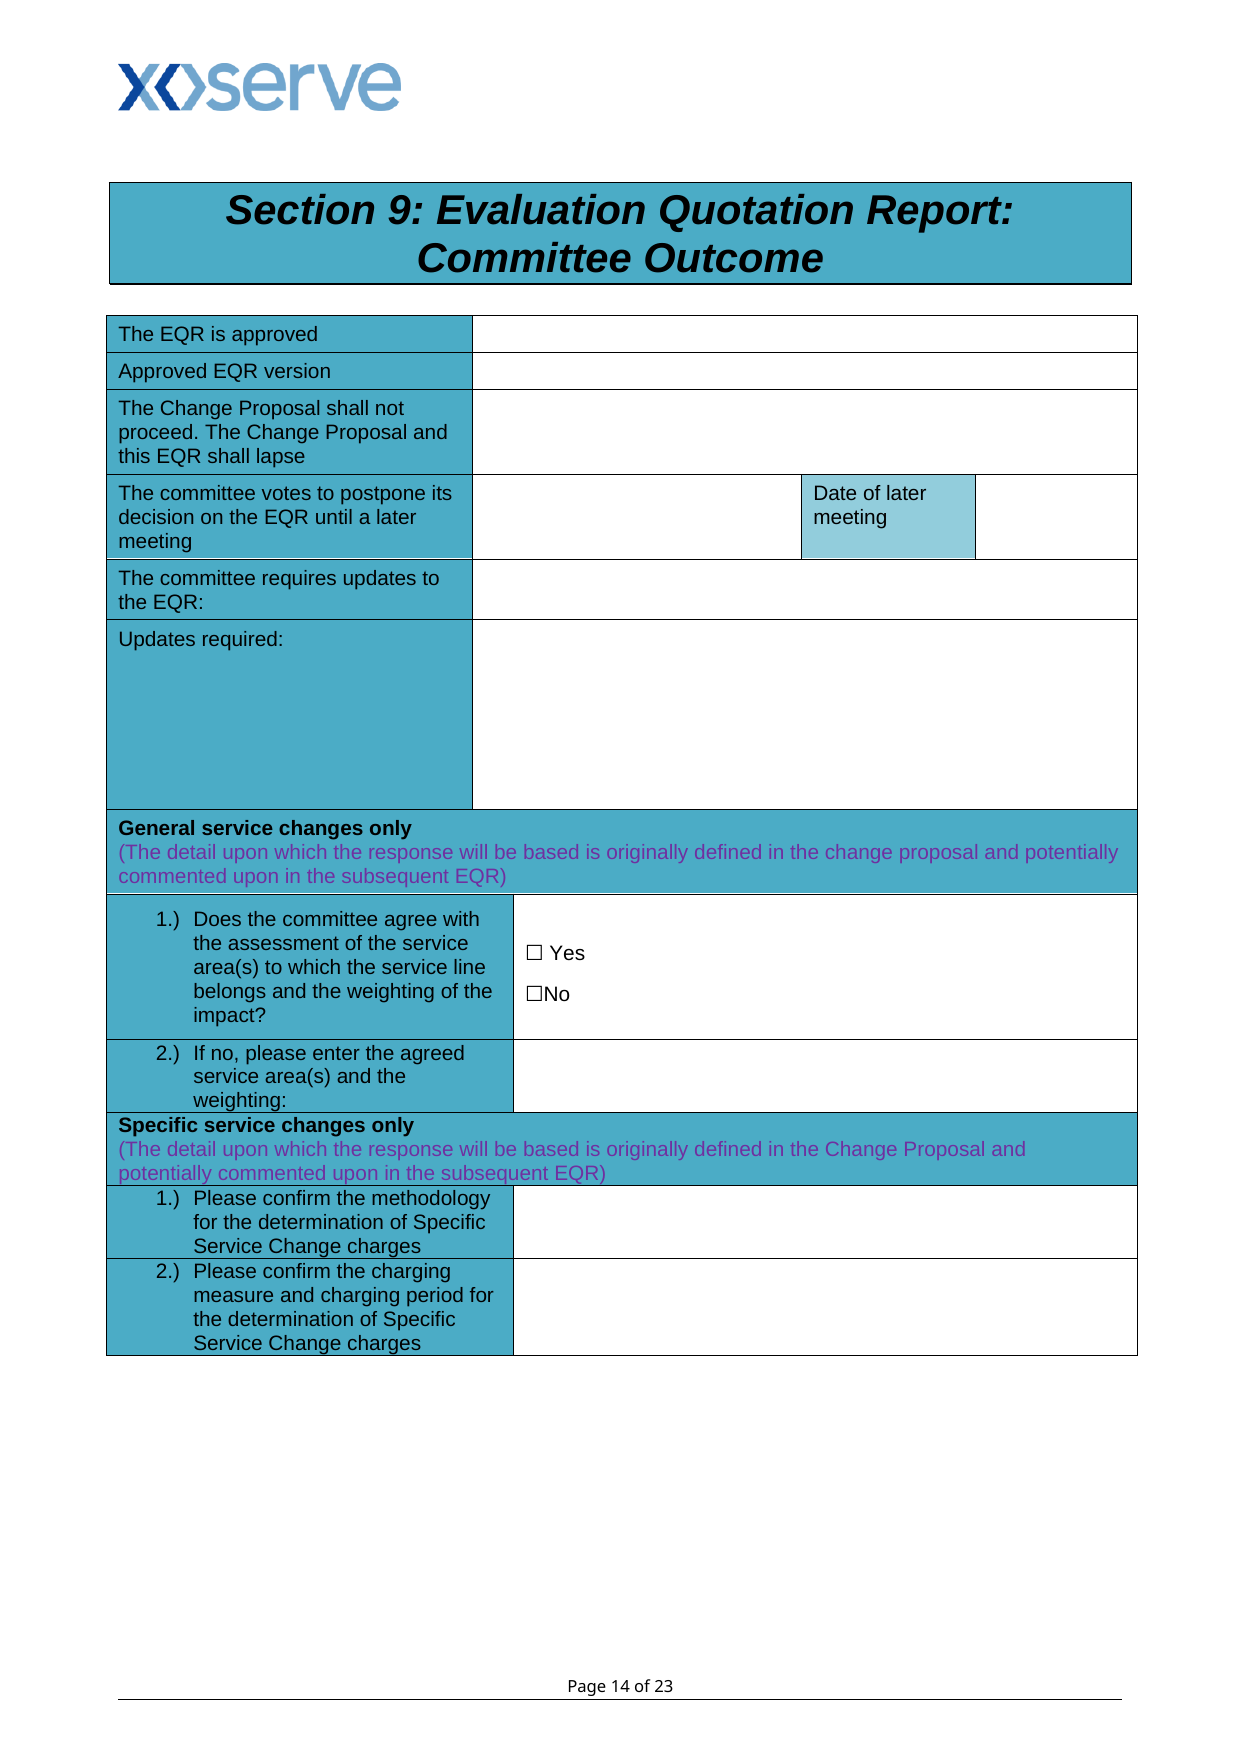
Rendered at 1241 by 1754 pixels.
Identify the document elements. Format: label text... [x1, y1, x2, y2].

table_cell [976, 475, 1137, 558]
table_cell [514, 1259, 1137, 1355]
subtitle Section 9: Evaluation Quotation Report: Committee Outcome [110, 183, 1131, 283]
table_cell The committee votes to postpone its decision on the EQR until a later meeting [107, 475, 472, 558]
table_cell Specific service changes only (The detail upon which the response will be based is originally defined in the Change Proposal and potentially commented upon in the subsequent EQR) [107, 1113, 1137, 1185]
table_cell Updates required: [107, 620, 472, 809]
table_cell The Change Proposal shall not proceed. The Change Proposal and this EQR shall lapse [107, 390, 472, 474]
table_header The EQR is approved [107, 316, 472, 352]
table_cell [514, 1040, 1137, 1112]
table_cell If no, please enter the agreed service area(s) and the weighting: [107, 1040, 513, 1112]
table_cell Yes No [514, 895, 1137, 1039]
table_cell Please confirm the methodology for the determination of Specific Service Change charges [107, 1186, 513, 1258]
table_cell [473, 353, 1137, 389]
table_cell Approved EQR version [107, 353, 472, 389]
table_cell General service changes only (The detail upon which the response will be based is originally defined in the change proposal and potentially commented upon in the subsequent EQR) [107, 810, 1137, 893]
table_header [473, 316, 1137, 352]
table_cell Date of later meeting [802, 475, 975, 558]
table_cell Does the committee agree with the assessment of the service area(s) to which the service line belongs and the weighting of the impact? [107, 895, 513, 1039]
table_cell Please confirm the charging measure and charging period for the determination of Specific Service Change charges [107, 1259, 513, 1355]
table_cell [514, 1186, 1137, 1258]
table_cell [473, 390, 1137, 474]
table_cell [473, 560, 1137, 619]
table_cell The committee requires updates to the EQR: [107, 560, 472, 619]
table_cell [473, 475, 801, 558]
picture [118, 63, 401, 111]
table_cell [473, 620, 1137, 809]
